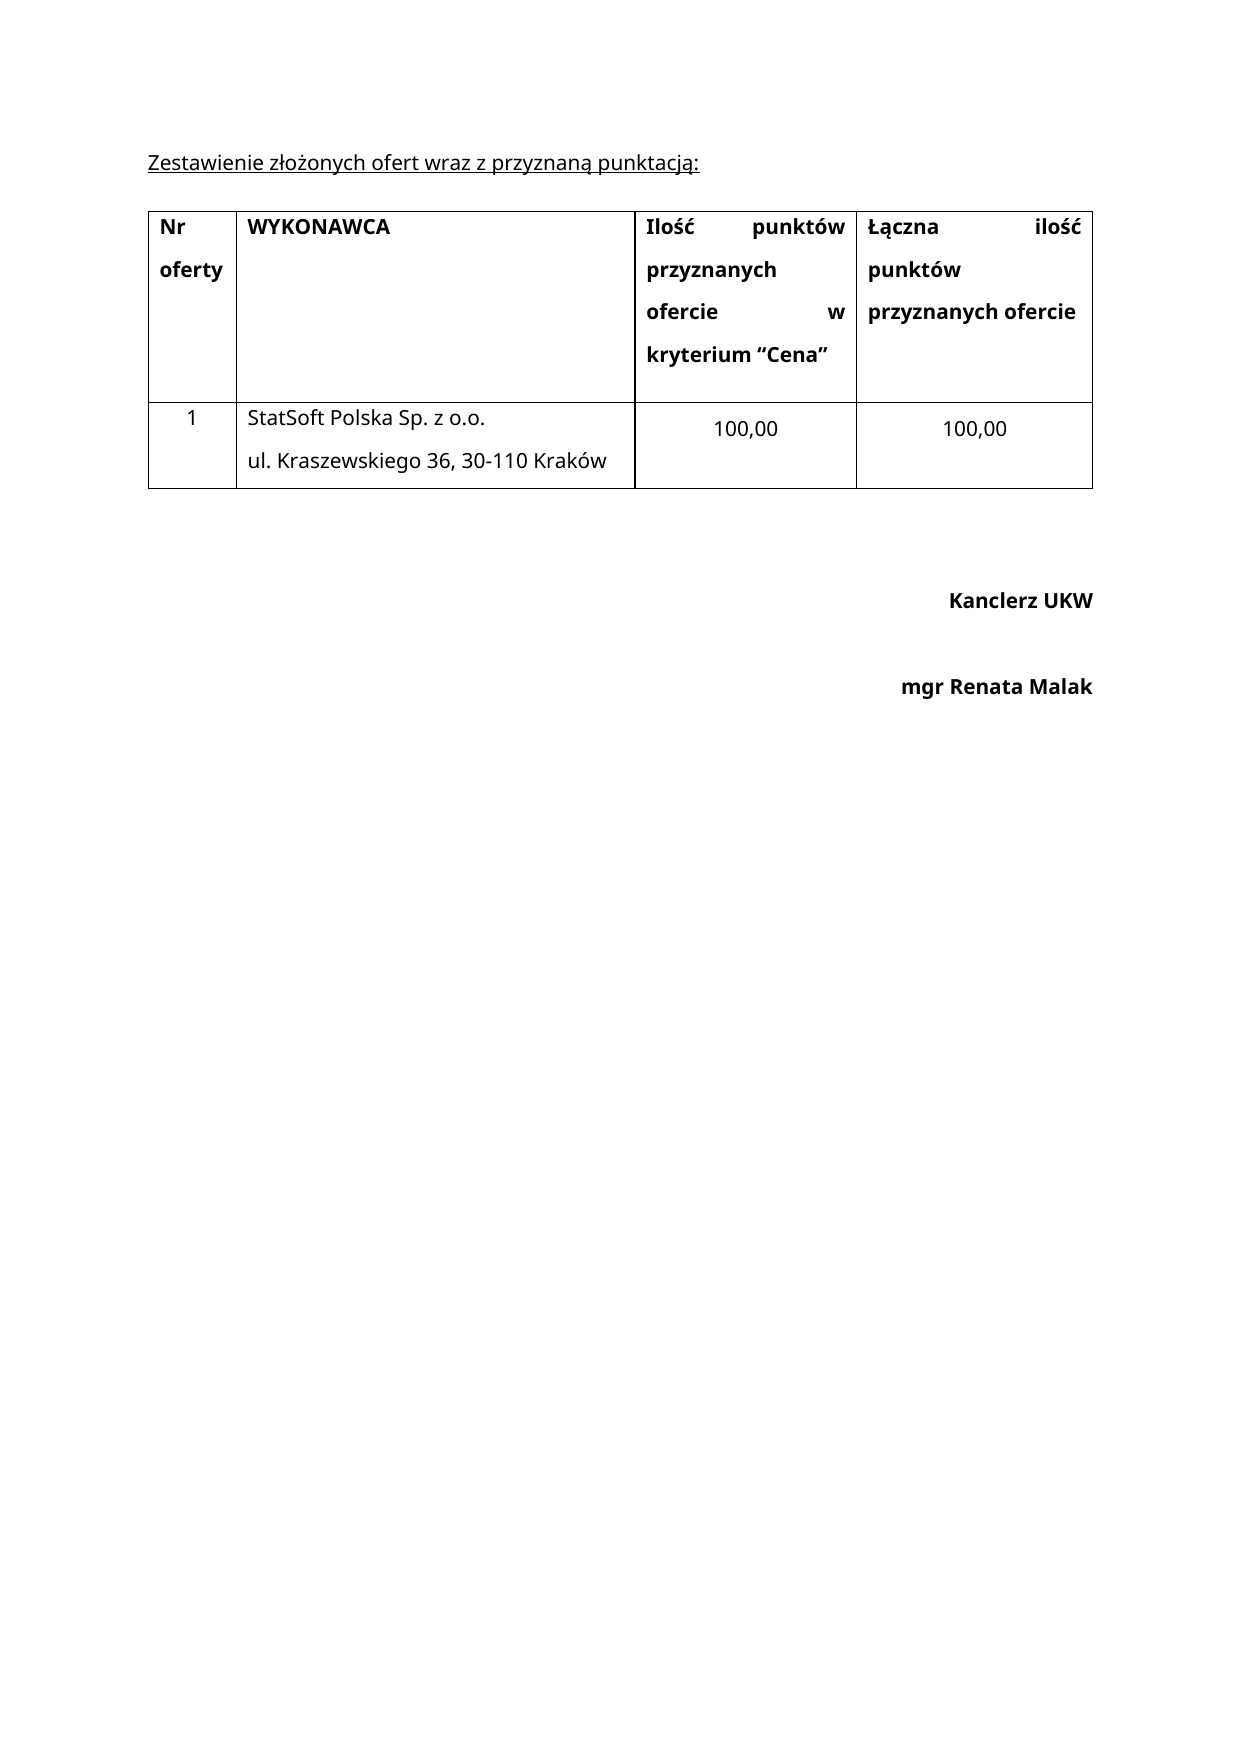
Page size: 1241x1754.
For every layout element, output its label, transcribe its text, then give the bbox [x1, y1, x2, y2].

table_cell 100,00 [636, 403, 856, 487]
table_header Ilość punktów przyznanych ofercie w kryterium “Cena” [636, 212, 856, 402]
table_header Łączna ilość punktów przyznanych ofercie [857, 212, 1092, 402]
table_cell 100,00 [857, 403, 1092, 487]
text mgr Renata Malak [148, 672, 1093, 701]
table_header Nr oferty [149, 212, 236, 402]
table_cell 1 [149, 403, 236, 487]
table_header WYKONAWCA [237, 212, 634, 402]
text Zestawienie złożonych ofert wraz z przyznaną punktacją: [148, 148, 1093, 176]
text Kanclerz UKW [148, 586, 1093, 615]
table_cell StatSoft Polska Sp. z o.o. ul. Kraszewskiego 36, 30-110 Kraków [237, 403, 634, 487]
